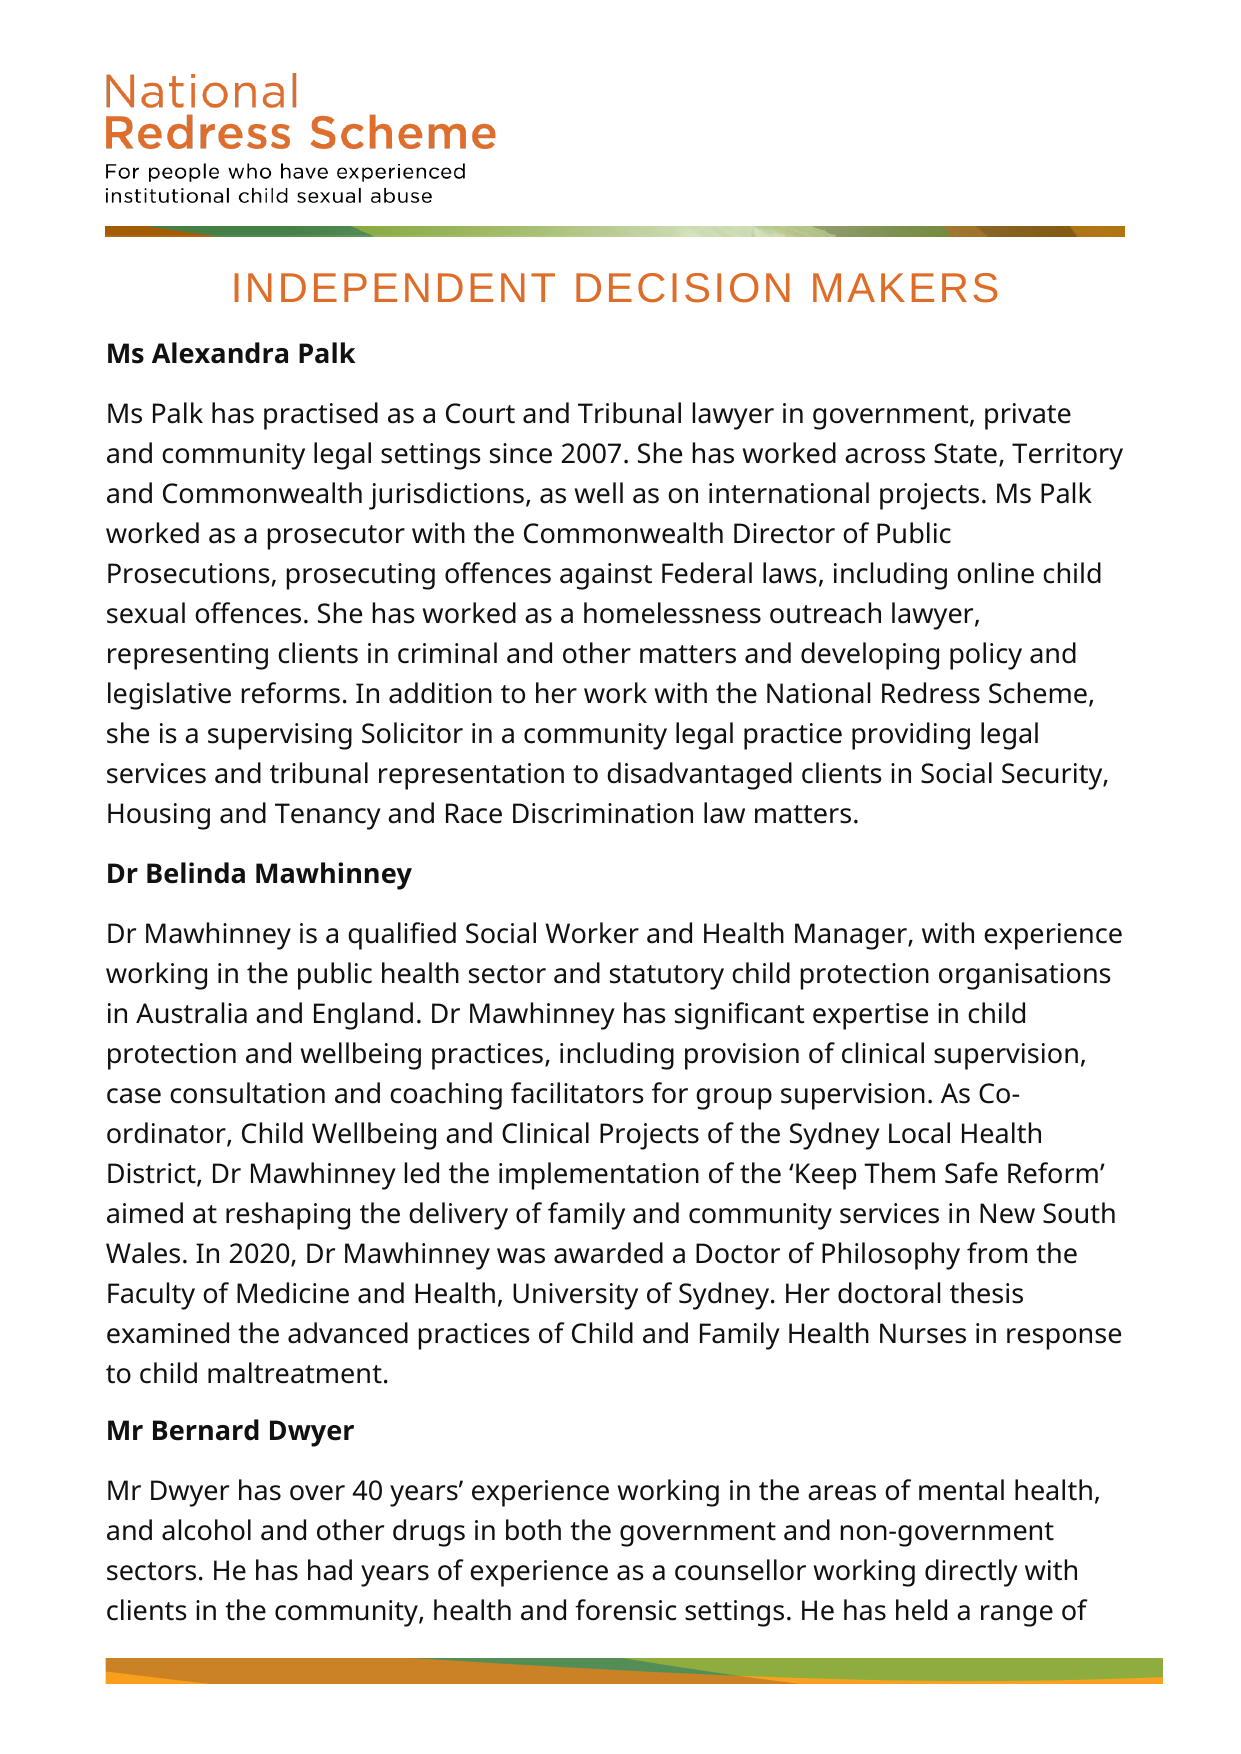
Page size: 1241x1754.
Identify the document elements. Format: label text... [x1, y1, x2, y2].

text Ms Alexandra Palk [106, 331, 1125, 371]
subtitle independent Decision Makers [106, 263, 1125, 311]
picture [105, 73, 496, 203]
text Dr Mawhinney is a qualified Social Worker and Health Manager, with experience working in the public health sector and statutory child protection organisations in Australia and England. Dr Mawhinney has significant expertise in child protection and wellbeing practices, including provision of clinical supervision, case consultation and coaching facilitators for group supervision. As Co-ordinator, Child Wellbeing and Clinical Projects of the Sydney Local Health District, Dr Mawhinney led the implementation of the ‘Keep Them Safe Reform’ aimed at reshaping the delivery of family and community services in New South Wales. In 2020, Dr Mawhinney was awarded a Doctor of Philosophy from the Faculty of Medicine and Health, University of Sydney. Her doctoral thesis examined the advanced practices of Child and Family Health Nurses in response to child maltreatment. [106, 911, 1125, 1391]
picture [105, 226, 1125, 237]
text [106, 1468, 1125, 1628]
text Ms Palk has practised as a Court and Tribunal lawyer in government, private and community legal settings since 2007. She has worked across State, Territory and Commonwealth jurisdictions, as well as on international projects. Ms Palk worked as a prosecutor with the Commonwealth Director of Public Prosecutions, prosecuting offences against Federal laws, including online child sexual offences. She has worked as a homelessness outreach lawyer, representing clients in criminal and other matters and developing policy and legislative reforms. In addition to her work with the National Redress Scheme, she is a supervising Solicitor in a community legal practice providing legal services and tribunal representation to disadvantaged clients in Social Security, Housing and Tenancy and Race Discrimination law matters. [106, 391, 1125, 831]
text Mr Bernard Dwyer [106, 1411, 1125, 1448]
text Dr Belinda Mawhinney [106, 851, 1125, 891]
picture [105, 1658, 1163, 1684]
